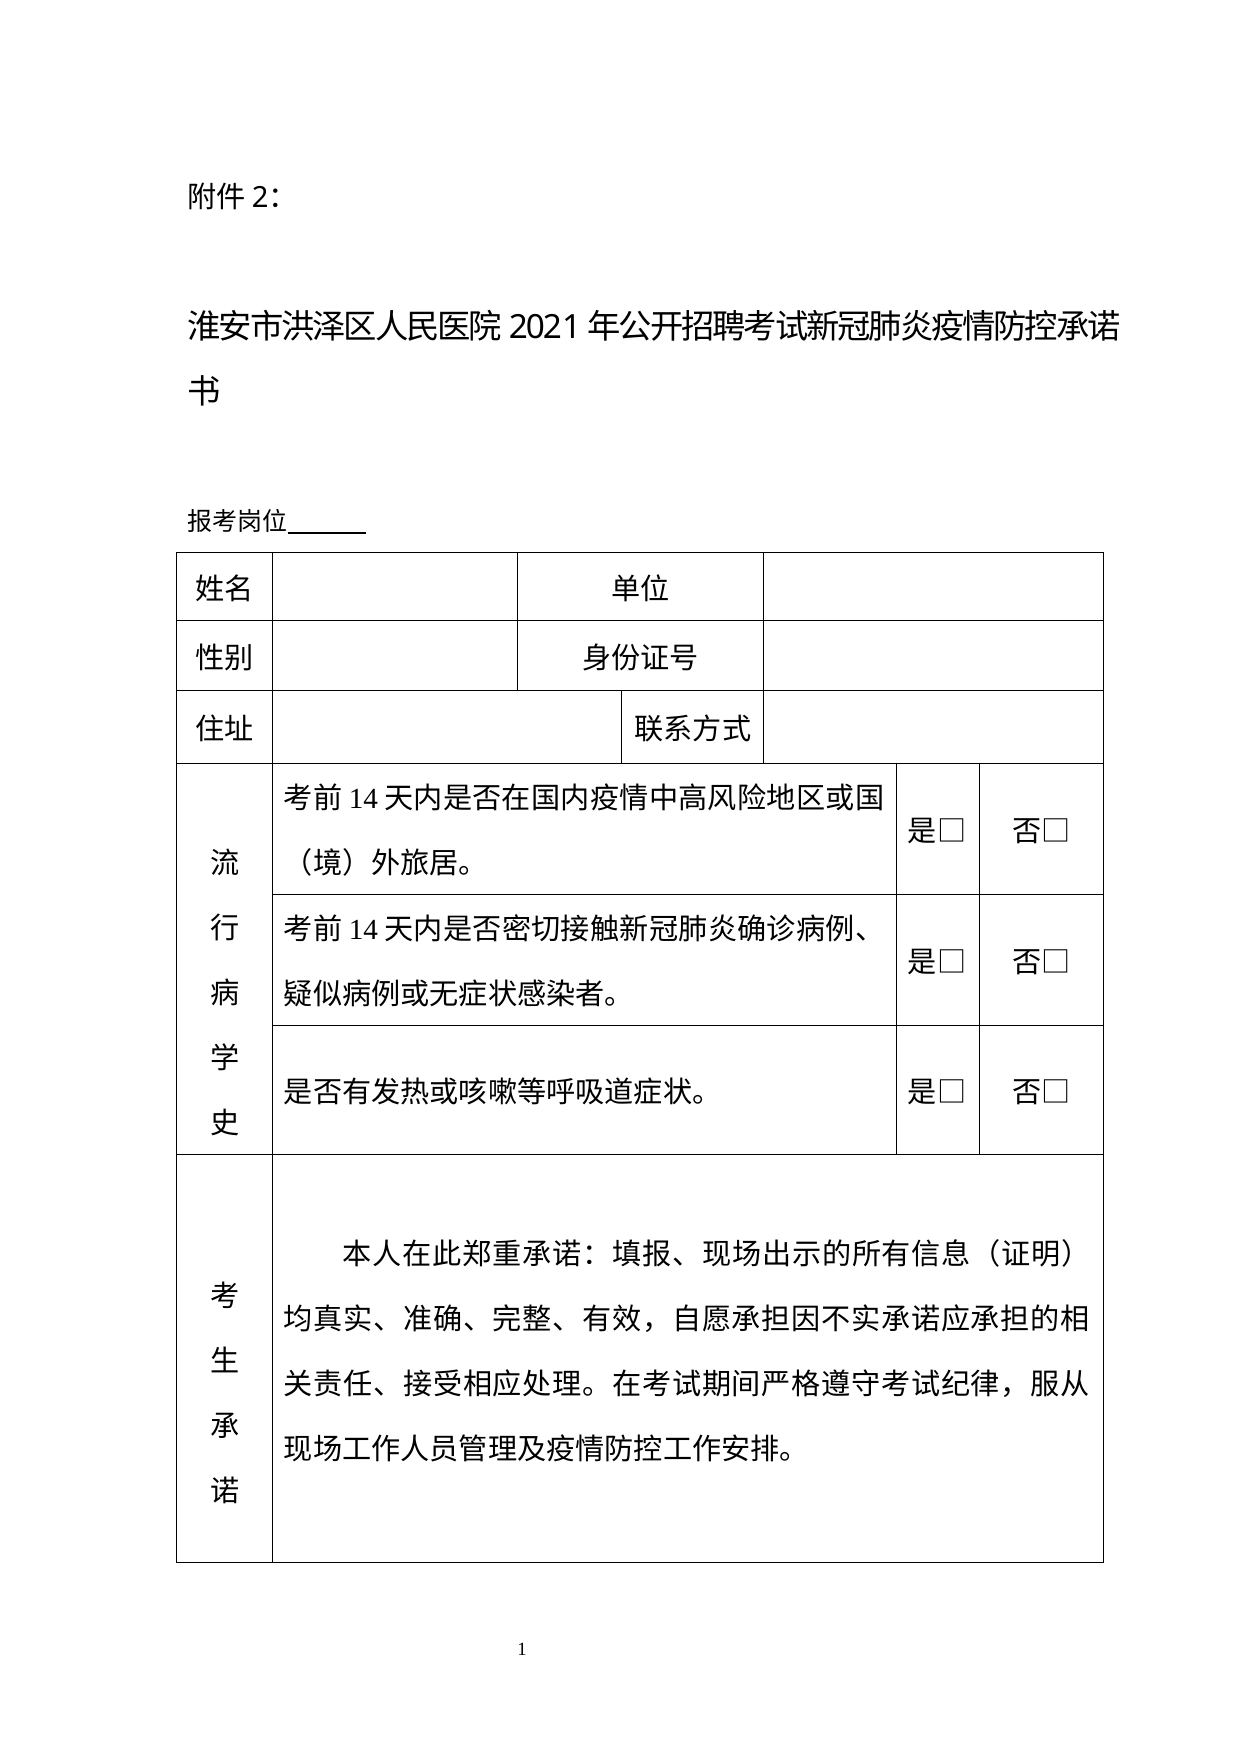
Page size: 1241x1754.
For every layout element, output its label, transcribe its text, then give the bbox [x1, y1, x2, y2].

table_cell 否□ [980, 764, 1103, 893]
table_cell 考 生 承 诺 [177, 1155, 272, 1562]
table_header [764, 553, 1103, 620]
text 报考岗位 [187, 487, 1129, 552]
table_cell 考前14天内是否密切接触新冠肺炎确诊病例、疑似病例或无症状感染者。 [273, 895, 896, 1024]
text 附件2： [187, 162, 1129, 227]
table_cell 是□ [897, 1026, 979, 1153]
table_header 姓名 [177, 553, 272, 620]
table_cell 是否有发热或咳嗽等呼吸道症状。 [273, 1026, 896, 1153]
table_cell [273, 691, 621, 762]
table_cell 是□ [897, 895, 979, 1024]
table_cell 流 行 病 学 史 [177, 764, 272, 1153]
table_cell 否□ [980, 895, 1103, 1024]
table_header [273, 553, 517, 620]
table_cell 身份证号 [518, 621, 763, 690]
table_cell 联系方式 [622, 691, 763, 762]
text 淮安市洪泽区人民医院2021年公开招聘考试新冠肺炎疫情防控承诺书 [187, 292, 1129, 422]
table_header 单位 [518, 553, 763, 620]
table_cell 是□ [897, 764, 979, 893]
table_cell 性别 [177, 621, 272, 690]
table_cell [764, 691, 1103, 762]
table_cell 住址 [177, 691, 272, 762]
table_cell [764, 621, 1103, 690]
table_cell [273, 621, 517, 690]
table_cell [273, 1155, 1103, 1562]
table_cell 否□ [980, 1026, 1103, 1153]
table_cell 考前14天内是否在国内疫情中高风险地区或国（境）外旅居。 [273, 764, 896, 893]
